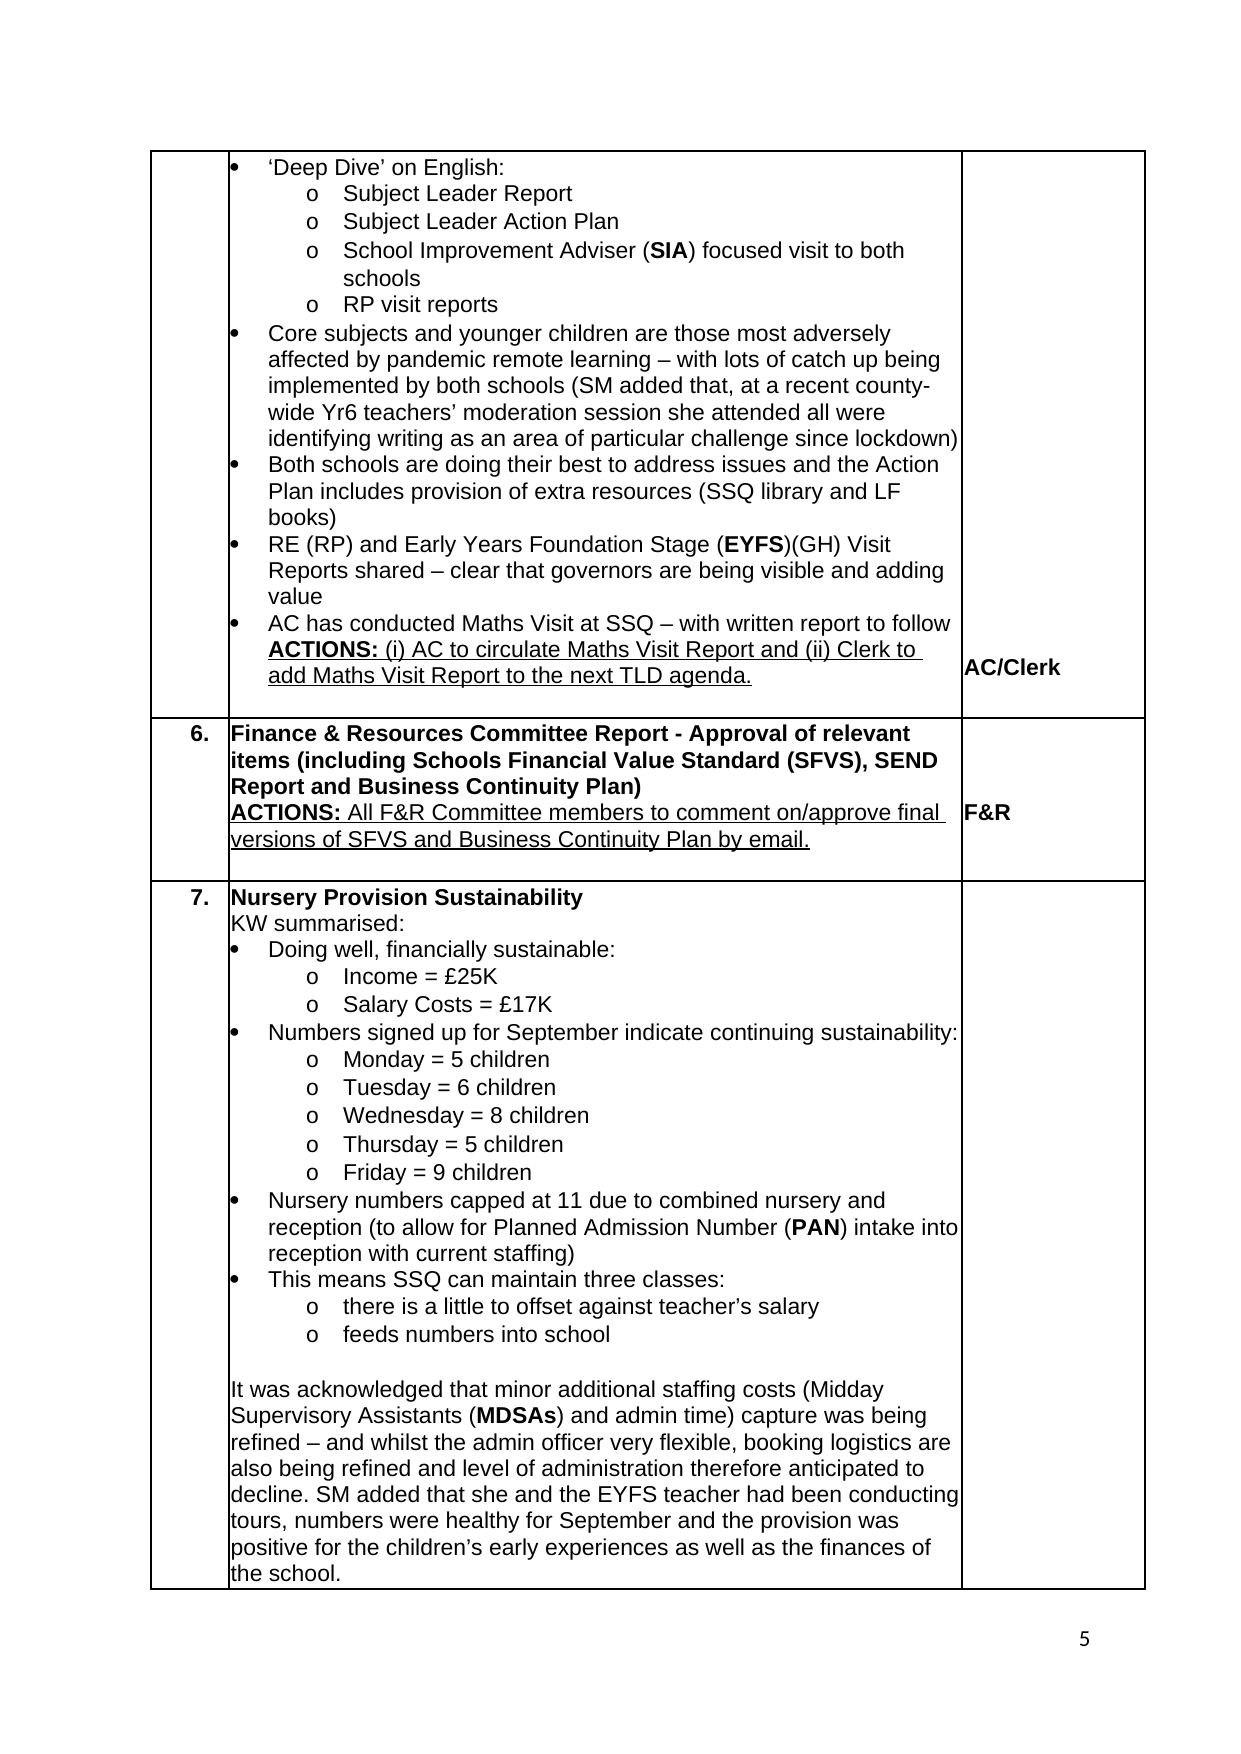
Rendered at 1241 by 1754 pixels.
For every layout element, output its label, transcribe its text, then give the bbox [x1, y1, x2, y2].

table_cell [152, 882, 228, 1588]
table_cell [152, 719, 228, 880]
table_cell Finance & Resources Committee Report - Approval of relevant items (including Schools Financial Value Standard (SFVS), SEND Report and Business Continuity Plan) ACTIONS: All F&R Committee members to comment on/approve final versions of SFVS and Business Continuity Plan by email. [230, 719, 961, 880]
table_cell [230, 882, 961, 1588]
table_cell F&R [963, 719, 1144, 880]
table_cell AC/Clerk [963, 152, 1144, 717]
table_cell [230, 152, 961, 717]
table_cell [963, 882, 1144, 1588]
table_cell [152, 152, 228, 717]
